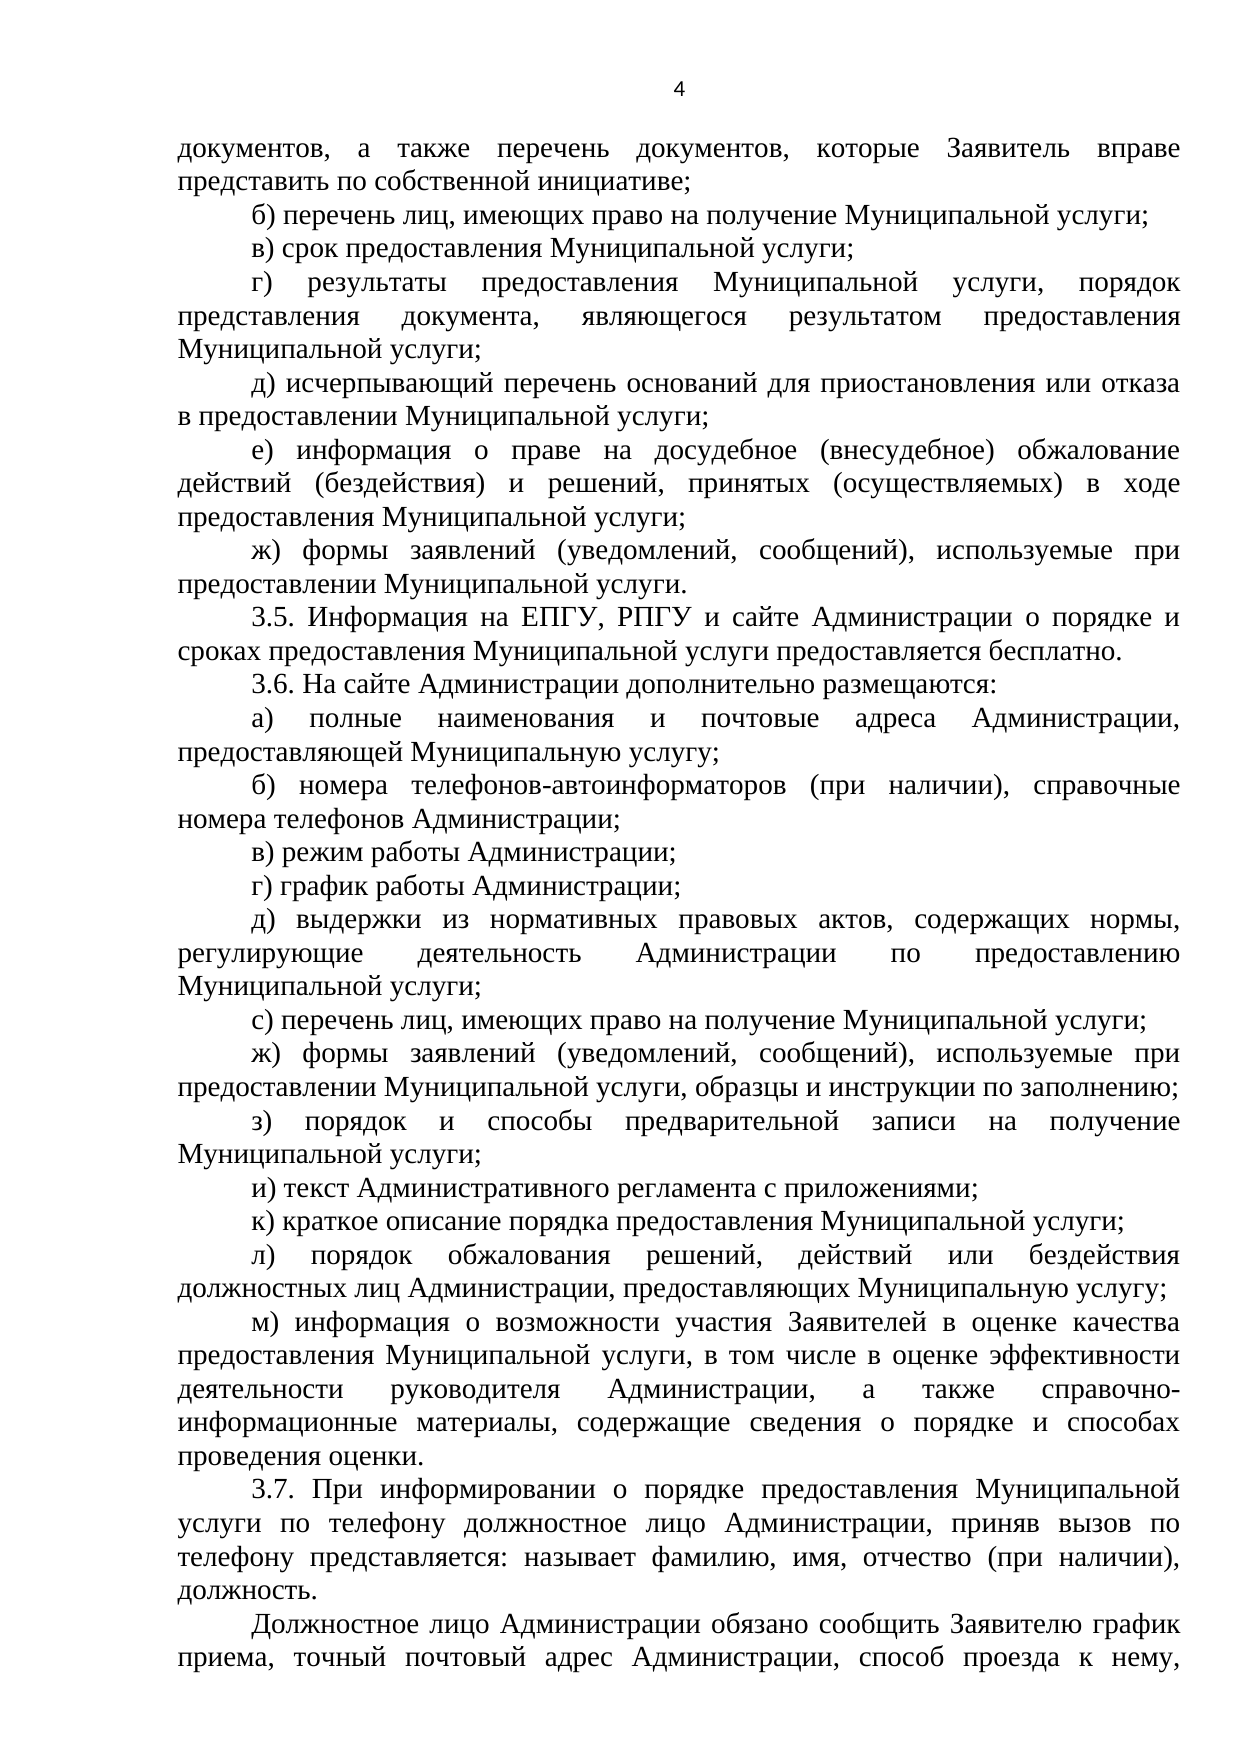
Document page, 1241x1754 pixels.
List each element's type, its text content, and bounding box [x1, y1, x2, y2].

text б) номера телефонов-автоинформаторов (при наличии), справочные номера телефонов Администрации; [177, 767, 1181, 834]
text е) информация о праве на досудебное (внесудебное) обжалование действий (бездействия) и решений, принятых (осуществляемых) в ходе предоставления Муниципальной услуги; [177, 432, 1181, 532]
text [177, 130, 1181, 197]
text ж) формы заявлений (уведомлений, сообщений), используемые при предоставлении Муниципальной услуги. [177, 532, 1181, 599]
text в) срок предоставления Муниципальной услуги; [177, 231, 1181, 264]
text з) порядок и способы предварительной записи на получение Муниципальной услуги; [177, 1103, 1181, 1170]
text 3.7. При информировании о порядке предоставления Муниципальной услуги по телефону должностное лицо Администрации, приняв вызов по телефону представляется: называет фамилию, имя, отчество (при наличии), должность. [177, 1472, 1181, 1606]
text д) исчерпывающий перечень оснований для приостановления или отказа в предоставлении Муниципальной услуги; [177, 365, 1181, 432]
text л) порядок обжалования решений, действий или бездействия должностных лиц Администрации, предоставляющих Муниципальную услугу; [177, 1237, 1181, 1304]
text д) выдержки из нормативных правовых актов, содержащих нормы, регулирующие деятельность Администрации по предоставлению Муниципальной услуги; [177, 901, 1181, 1002]
text м) информация о возможности участия Заявителей в оценке качества предоставления Муниципальной услуги, в том числе в оценке эффективности деятельности руководителя Администрации, а также справочно-информационные материалы, содержащие сведения о порядке и способах проведения оценки. [177, 1304, 1181, 1472]
text а) полные наименования и почтовые адреса Администрации, предоставляющей Муниципальную услугу; [177, 700, 1181, 767]
text г) результаты предоставления Муниципальной услуги, порядок представления документа, являющегося результатом предоставления Муниципальной услуги; [177, 264, 1181, 365]
text 3.5. Информация на ЕПГУ, РПГУ и сайте Администрации о порядке и сроках предоставления Муниципальной услуги предоставляется бесплатно. [177, 599, 1181, 667]
text в) режим работы Администрации; [177, 834, 1181, 868]
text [177, 1606, 1181, 1673]
text б) перечень лиц, имеющих право на получение Муниципальной услуги; [177, 197, 1181, 231]
text и) текст Административного регламента с приложениями; [177, 1170, 1181, 1203]
text 3.6. На сайте Администрации дополнительно размещаются: [177, 667, 1181, 700]
text г) график работы Администрации; [177, 868, 1181, 901]
text с) перечень лиц, имеющих право на получение Муниципальной услуги; [177, 1002, 1181, 1036]
text к) краткое описание порядка предоставления Муниципальной услуги; [177, 1203, 1181, 1237]
text ж) формы заявлений (уведомлений, сообщений), используемые при предоставлении Муниципальной услуги, образцы и инструкции по заполнению; [177, 1036, 1181, 1103]
